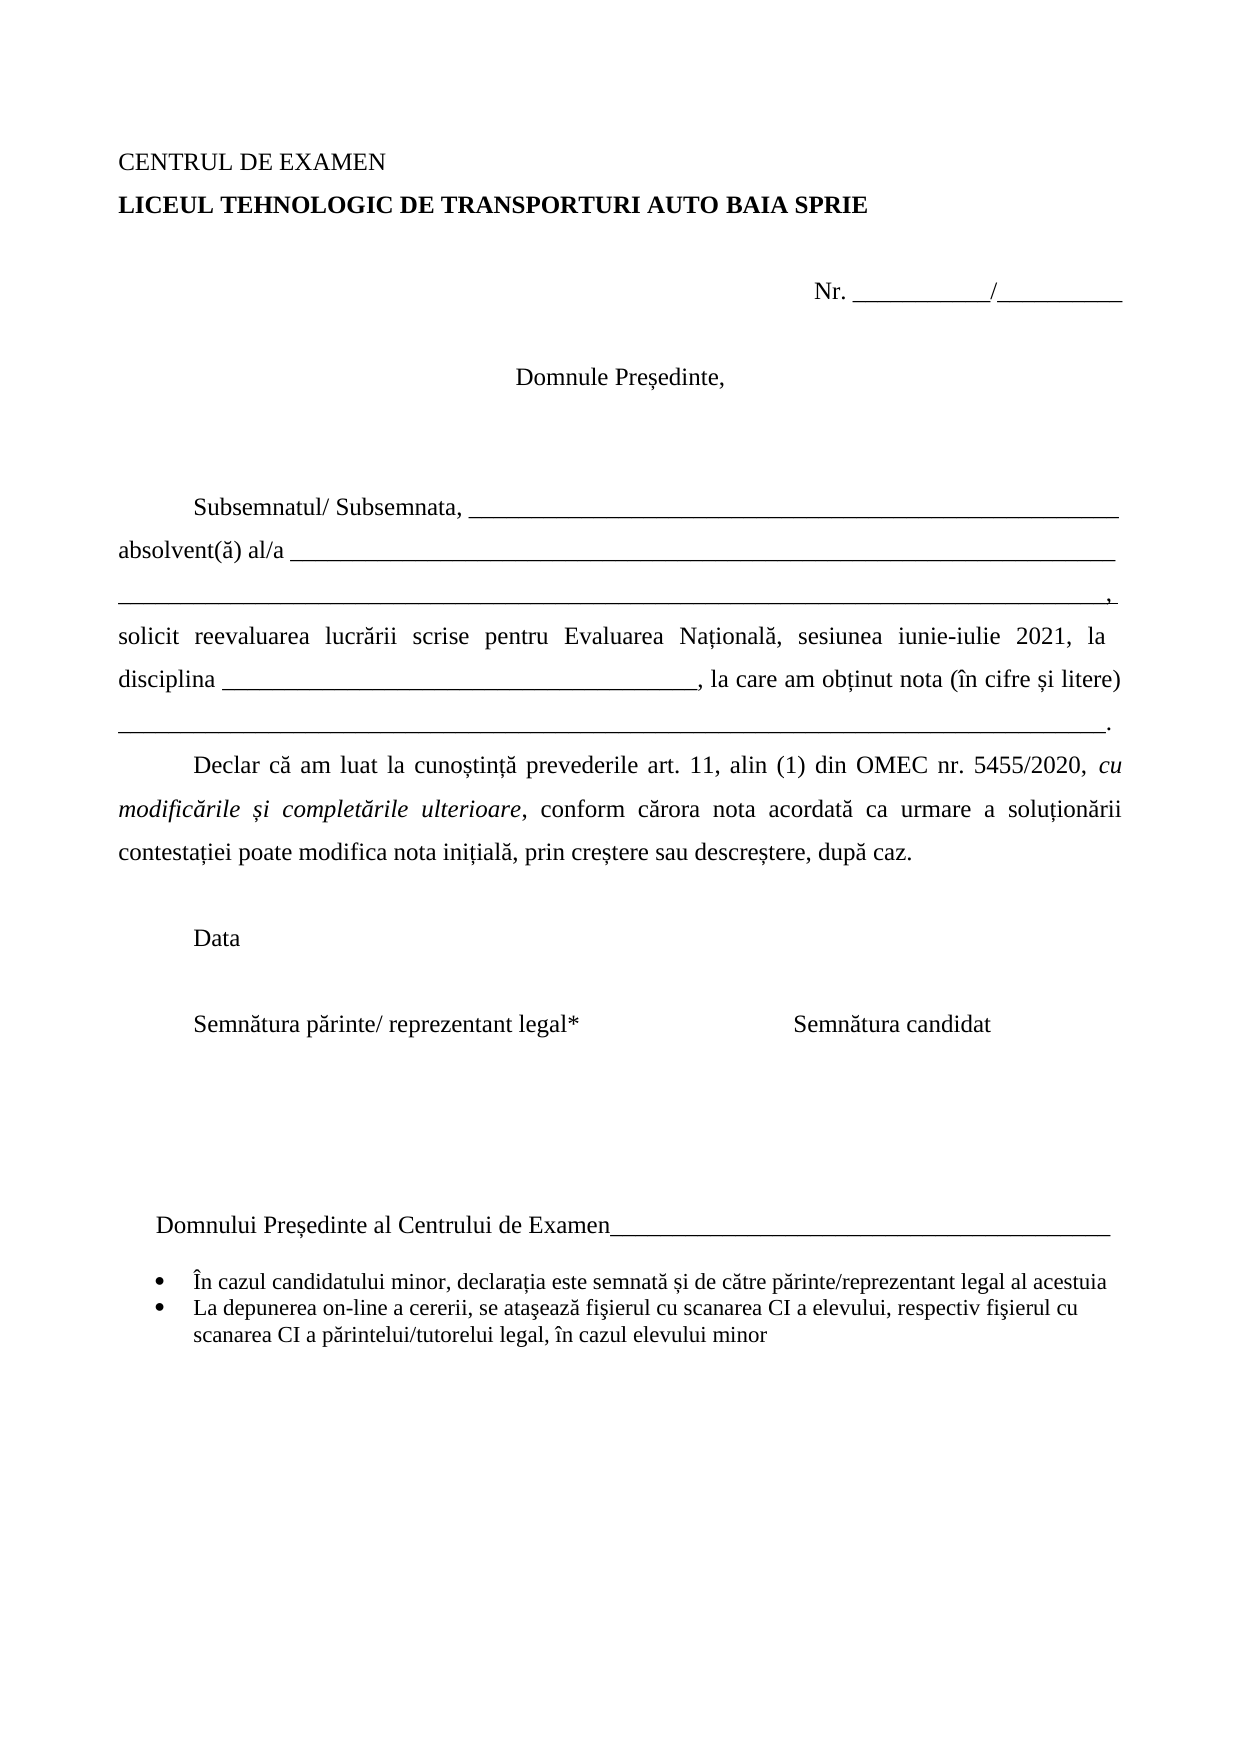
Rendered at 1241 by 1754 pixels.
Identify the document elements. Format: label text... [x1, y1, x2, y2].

text Nr. ___________/__________ [118, 276, 1122, 305]
text Domnule Președinte, [118, 362, 1122, 391]
text absolvent(ă) al/a __________________________________________________________________ [118, 535, 1122, 564]
text CENTRUL DE EXAMEN [118, 147, 1122, 176]
list În cazul candidatului minor, declarația este semnată și de către părinte/reprezentant legal al acestuia [156, 1268, 1122, 1294]
text LICEUL TEHNOLOGIC DE TRANSPORTURI AUTO BAIA SPRIE [118, 190, 1122, 219]
text Subsemnatul/ Subsemnata, ____________________________________________________ [118, 492, 1122, 521]
text Declar că am luat la cunoștință prevederile art. 11, alin (1) din OMEC nr. 5455/2020, cu modificările și completările ulterioare, conform cărora nota acordată ca urmare a soluționării contestației poate modifica nota inițială, prin creștere sau descreștere, după caz. [118, 751, 1122, 866]
text Data [118, 923, 1122, 952]
list La depunerea on-line a cererii, se ataşează fişierul cu scanarea CI a elevului, respectiv fişierul cu scanarea CI a părintelui/tutorelui legal, în cazul elevului minor [156, 1294, 1122, 1347]
text solicit reevaluarea lucrării scrise pentru Evaluarea Națională, sesiunea iunie-iulie 2021, la disciplina ______________________________________, la care am obținut nota (în cifre și litere) _______________________________________________________________________________. [118, 621, 1122, 736]
text Domnului Președinte al Centrului de Examen________________________________________ [118, 1211, 1122, 1239]
text Semnătura părinte/ reprezentant legal* Semnătura candidat [118, 1009, 1122, 1038]
text _______________________________________________________________________________, [118, 578, 1122, 607]
